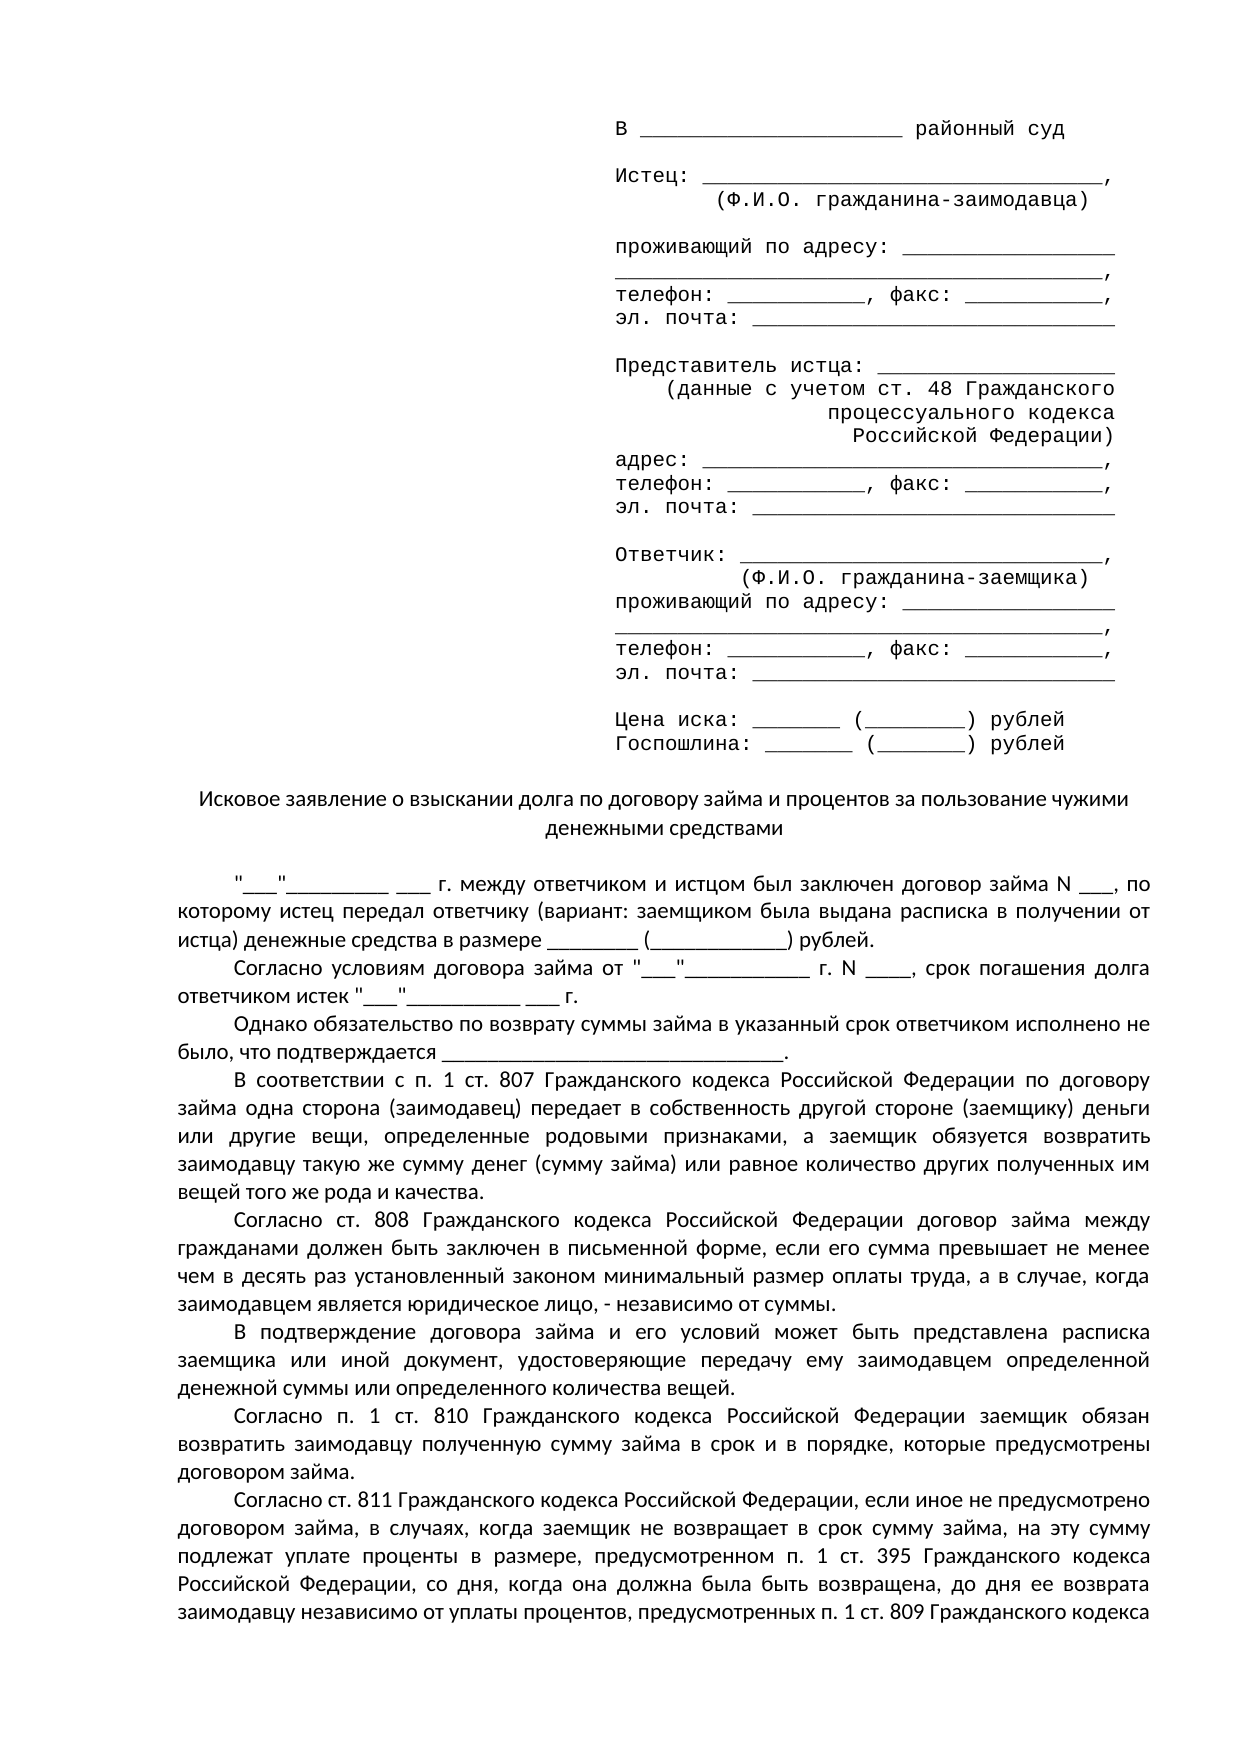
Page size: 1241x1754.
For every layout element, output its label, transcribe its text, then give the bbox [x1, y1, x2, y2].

text Цена иска: _______ (________) рублей [177, 709, 1152, 733]
text эл. почта: _____________________________ [177, 496, 1152, 520]
text Российской Федерации) [177, 426, 1152, 449]
text "___"_________ ___ г. между ответчиком и истцом был заключен договор займа N ___, по которому истец передал ответчику (вариант: заемщиком была выдана расписка в получении от истца) денежные средства в размере ________ (____________) рублей. [177, 869, 1152, 953]
text Согласно п. 1 ст. 810 Гражданского кодекса Российской Федерации заемщик обязан возвратить заимодавцу полученную сумму займа в срок и в порядке, которые предусмотрены договором займа. [177, 1401, 1152, 1485]
text (данные с учетом ст. 48 Гражданского [177, 378, 1152, 402]
text эл. почта: _____________________________ [177, 307, 1152, 331]
text Истец: ________________________________, [177, 165, 1152, 189]
text В соответствии с п. 1 ст. 807 Гражданского кодекса Российской Федерации по договору займа одна сторона (заимодавец) передает в собственность другой стороне (заемщику) деньги или другие вещи, определенные родовыми признаками, а заемщик обязуется возвратить заимодавцу такую же сумму денег (сумму займа) или равное количество других полученных им вещей того же рода и качества. [177, 1065, 1152, 1205]
text телефон: ___________, факс: ___________, [177, 638, 1152, 662]
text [177, 1485, 1152, 1625]
text Согласно ст. 808 Гражданского кодекса Российской Федерации договор займа между гражданами должен быть заключен в письменной форме, если его сумма превышает не менее чем в десять раз установленный законом минимальный размер оплаты труда, а в случае, когда заимодавцем является юридическое лицо, - независимо от суммы. [177, 1205, 1152, 1317]
text Согласно условиям договора займа от "___"___________ г. N ____, срок погашения долга ответчиком истек "___"__________ ___ г. [177, 953, 1152, 1009]
text проживающий по адресу: _________________ [177, 236, 1152, 260]
text (Ф.И.О. гражданина-заимодавца) [177, 189, 1152, 213]
text В подтверждение договора займа и его условий может быть представлена расписка заемщика или иной документ, удостоверяющие передачу ему заимодавцем определенной денежной суммы или определенного количества вещей. [177, 1317, 1152, 1401]
text Госпошлина: _______ (_______) рублей [177, 733, 1152, 757]
text телефон: ___________, факс: ___________, [177, 473, 1152, 496]
text (Ф.И.О. гражданина-заемщика) [177, 567, 1152, 591]
text _______________________________________, [177, 260, 1152, 284]
text Ответчик: _____________________________, [177, 544, 1152, 567]
text проживающий по адресу: _________________ [177, 591, 1152, 615]
text адрес: ________________________________, [177, 449, 1152, 473]
text процессуального кодекса [177, 402, 1152, 426]
text Однако обязательство по возврату суммы займа в указанный срок ответчиком исполнено не было, что подтверждается ______________________________. [177, 1009, 1152, 1065]
text В _____________________ районный суд [177, 118, 1152, 142]
text эл. почта: _____________________________ [177, 662, 1152, 686]
text _______________________________________, [177, 615, 1152, 638]
text Представитель истца: ___________________ [177, 354, 1152, 378]
text телефон: ___________, факс: ___________, [177, 284, 1152, 307]
text Исковое заявление о взыскании долга по договору займа и процентов за пользование чужими денежными средствами [177, 784, 1152, 841]
